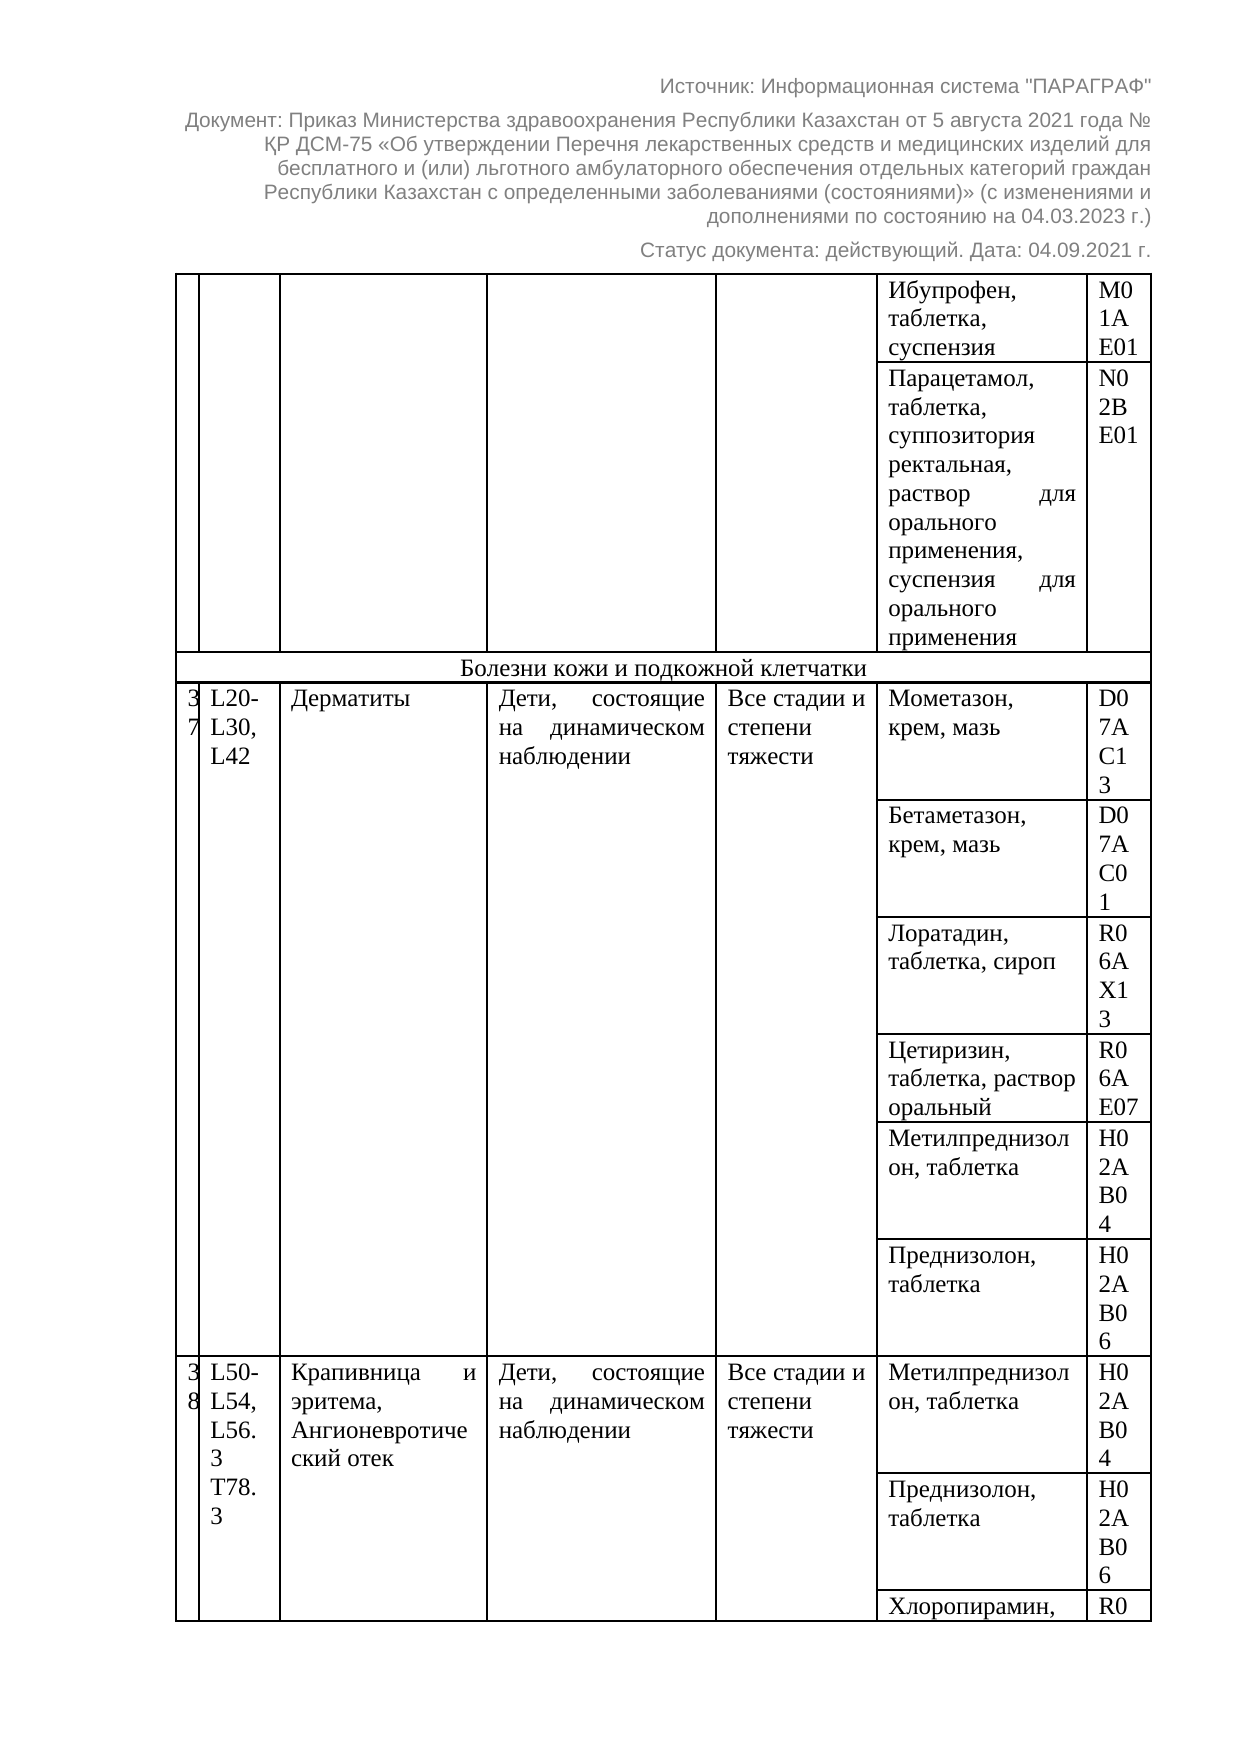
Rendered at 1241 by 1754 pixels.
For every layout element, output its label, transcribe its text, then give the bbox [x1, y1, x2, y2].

table_cell H02AB04 [1088, 1357, 1150, 1472]
table_cell Болезни кожи и подкожной клетчатки [177, 653, 1150, 681]
table_cell N02BE01 [1088, 363, 1150, 651]
table_cell Метилпреднизолон, таблетка [878, 1357, 1086, 1472]
table_cell Дерматиты [281, 684, 486, 1355]
table_cell R06AE07 [1088, 1035, 1150, 1121]
table_cell R06AX13 [1088, 918, 1150, 1033]
table_cell Лоратадин, таблетка, сироп [878, 918, 1086, 1033]
table_cell Дети, состоящие на динамическом наблюдении [488, 684, 715, 1355]
table_cell 38 [177, 1357, 198, 1620]
table_cell H02AB06 [1088, 1474, 1150, 1589]
table_cell Дети, состоящие на динамическом наблюдении [488, 1357, 715, 1620]
table_cell 37 [177, 684, 198, 1355]
table_cell H02AB06 [1088, 1240, 1150, 1355]
table_cell L50-L54, L56.3 T78.3 [200, 1357, 279, 1620]
table_cell Парацетамол, таблетка, суппозитория ректальная, раствор для орального применения, суспензия для орального применения [878, 363, 1086, 651]
table_cell D07AC13 [1088, 684, 1150, 798]
table_cell R06AC03 [1088, 1591, 1150, 1620]
table_cell L20-L30, L42 [200, 684, 279, 1355]
table_cell Мометазон, крем, мазь [878, 684, 1086, 798]
table_cell Преднизолон, таблетка [878, 1240, 1086, 1355]
table_cell Все стадии и степени тяжести [717, 1357, 876, 1620]
table_cell M01AE01 [1088, 275, 1150, 361]
table_cell Преднизолон, таблетка [878, 1474, 1086, 1589]
table_cell Бетаметазон, крем, мазь [878, 801, 1086, 916]
table_cell Все стадии и степени тяжести [717, 684, 876, 1355]
table_cell Цетиризин, таблетка, раствор оральный [878, 1035, 1086, 1121]
table_cell D07AC01 [1088, 801, 1150, 916]
table_cell H02AB04 [1088, 1123, 1150, 1238]
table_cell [878, 1591, 1086, 1620]
table_cell Крапивница и эритема, Ангионевротический отек [281, 1357, 486, 1620]
table_cell Метилпреднизолон, таблетка [878, 1123, 1086, 1238]
table_cell Ибупрофен, таблетка, суспензия [878, 275, 1086, 361]
